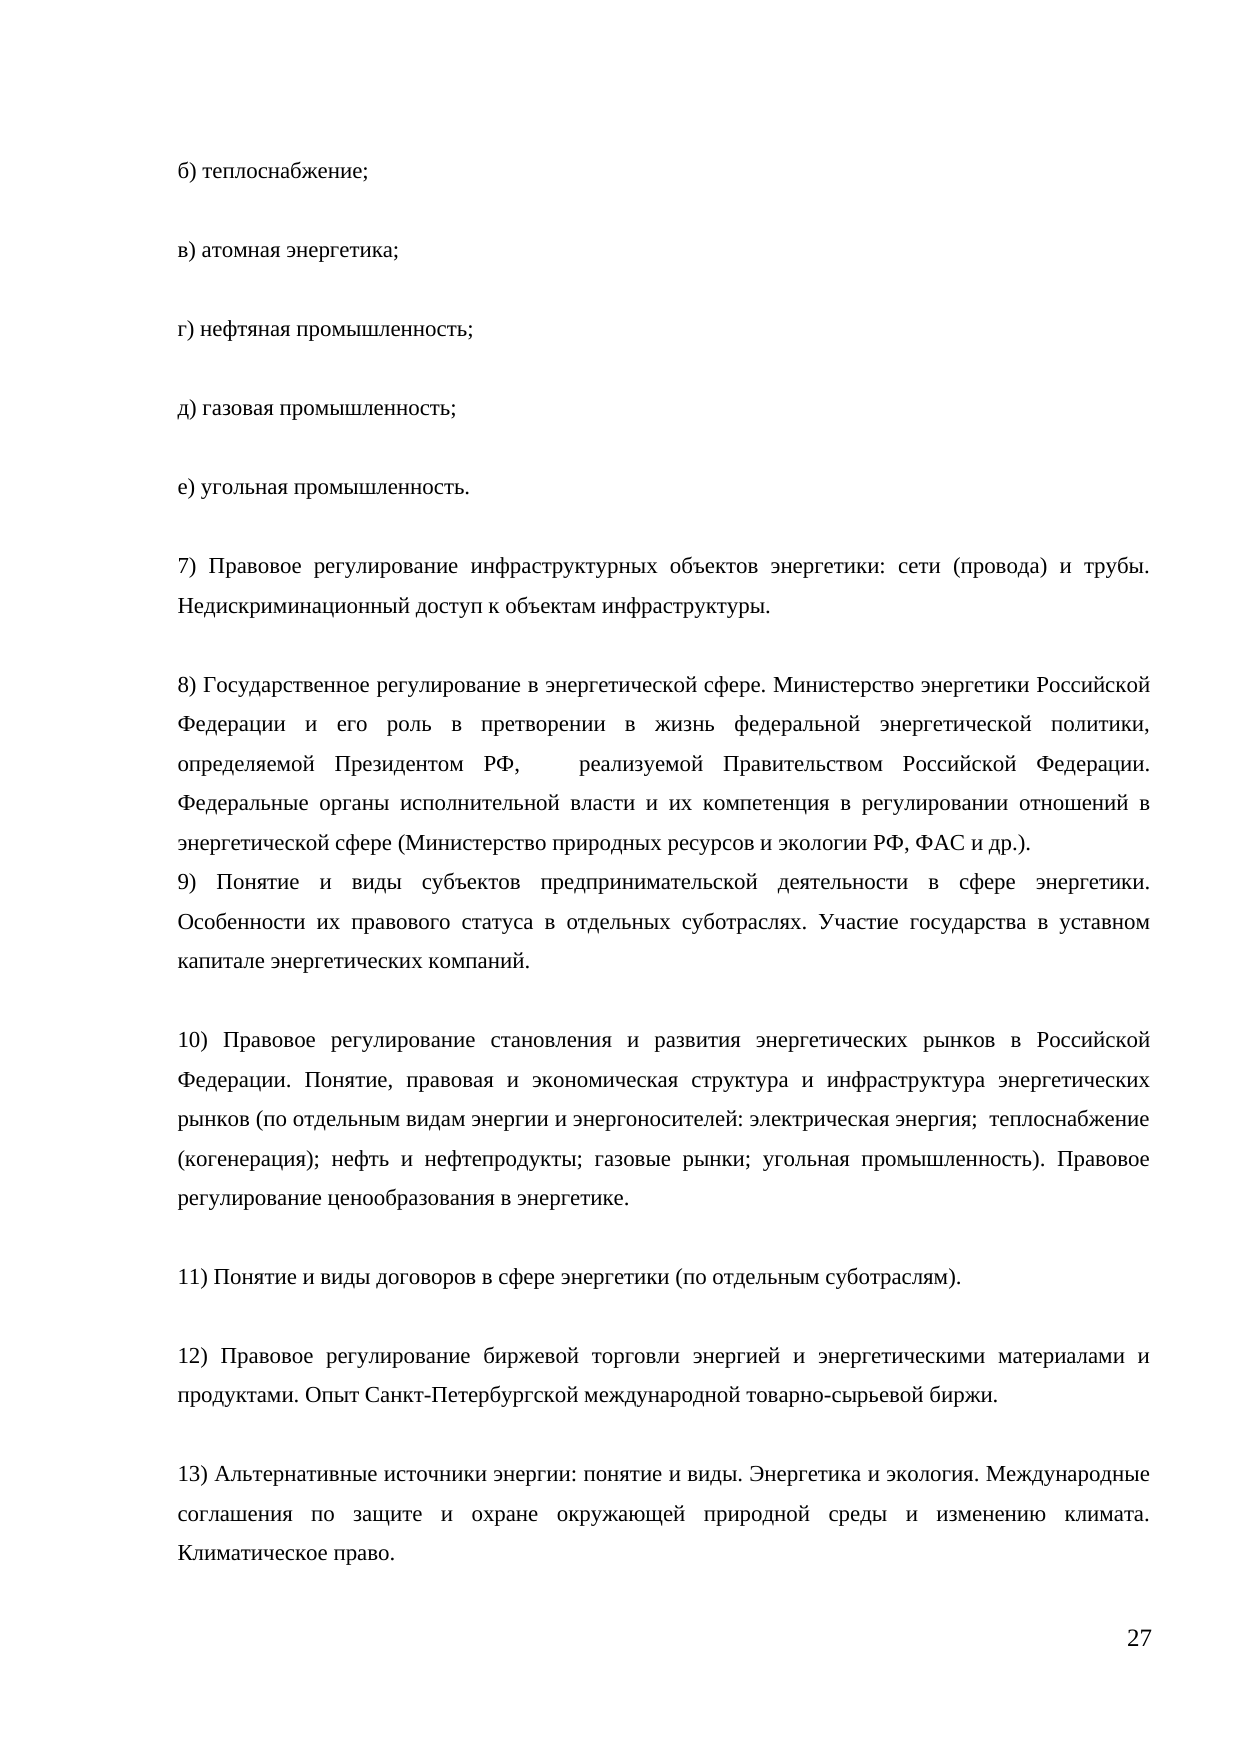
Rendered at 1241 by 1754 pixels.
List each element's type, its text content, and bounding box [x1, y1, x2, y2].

text д) газовая промышленность; [177, 394, 1152, 421]
text 11) Понятие и виды договоров в сфере энергетики (по отдельным суботраслям). [177, 1263, 1152, 1289]
text 7) Правовое регулирование инфраструктурных объектов энергетики: сети (провода) и трубы. Недискриминационный доступ к объектам инфраструктуры. [177, 552, 1152, 618]
text 13) Альтернативные источники энергии: понятие и виды. Энергетика и экология. Международные соглашения по защите и охране окружающей природной среды и изменению климата. Климатическое право. [177, 1460, 1152, 1566]
text в) атомная энергетика; [177, 237, 1152, 263]
text б) теплоснабжение; [177, 158, 1152, 184]
text 12) Правовое регулирование биржевой торговли энергией и энергетическими материалами и продуктами. Опыт Санкт-Петербургской международной товарно-сырьевой биржи. [177, 1342, 1152, 1408]
text г) нефтяная промышленность; [177, 316, 1152, 342]
text 10) Правовое регулирование становления и развития энергетических рынков в Российской Федерации. Понятие, правовая и экономическая структура и инфраструктура энергетических рынков (по отдельным видам энергии и энергоносителей: электрическая энергия; теплоснабжение (когенерация); нефть и нефтепродукты; газовые рынки; угольная промышленность). Правовое регулирование ценообразования в энергетике. [177, 1026, 1152, 1210]
text 9) Понятие и виды субъектов предпринимательской деятельности в сфере энергетики. Особенности их правового статуса в отдельных суботраслях. Участие государства в уставном капитале энергетических компаний. [177, 868, 1152, 973]
text 8) Государственное регулирование в энергетической сфере. Министерство энергетики Российской Федерации и его роль в претворении в жизнь федеральной энергетической политики, определяемой Президентом РФ, реализуемой Правительством Российской Федерации. Федеральные органы исполнительной власти и их компетенция в регулировании отношений в энергетической сфере (Министерство природных ресурсов и экологии РФ, ФАС и др.). [177, 671, 1152, 855]
text е) угольная промышленность. [177, 473, 1152, 500]
